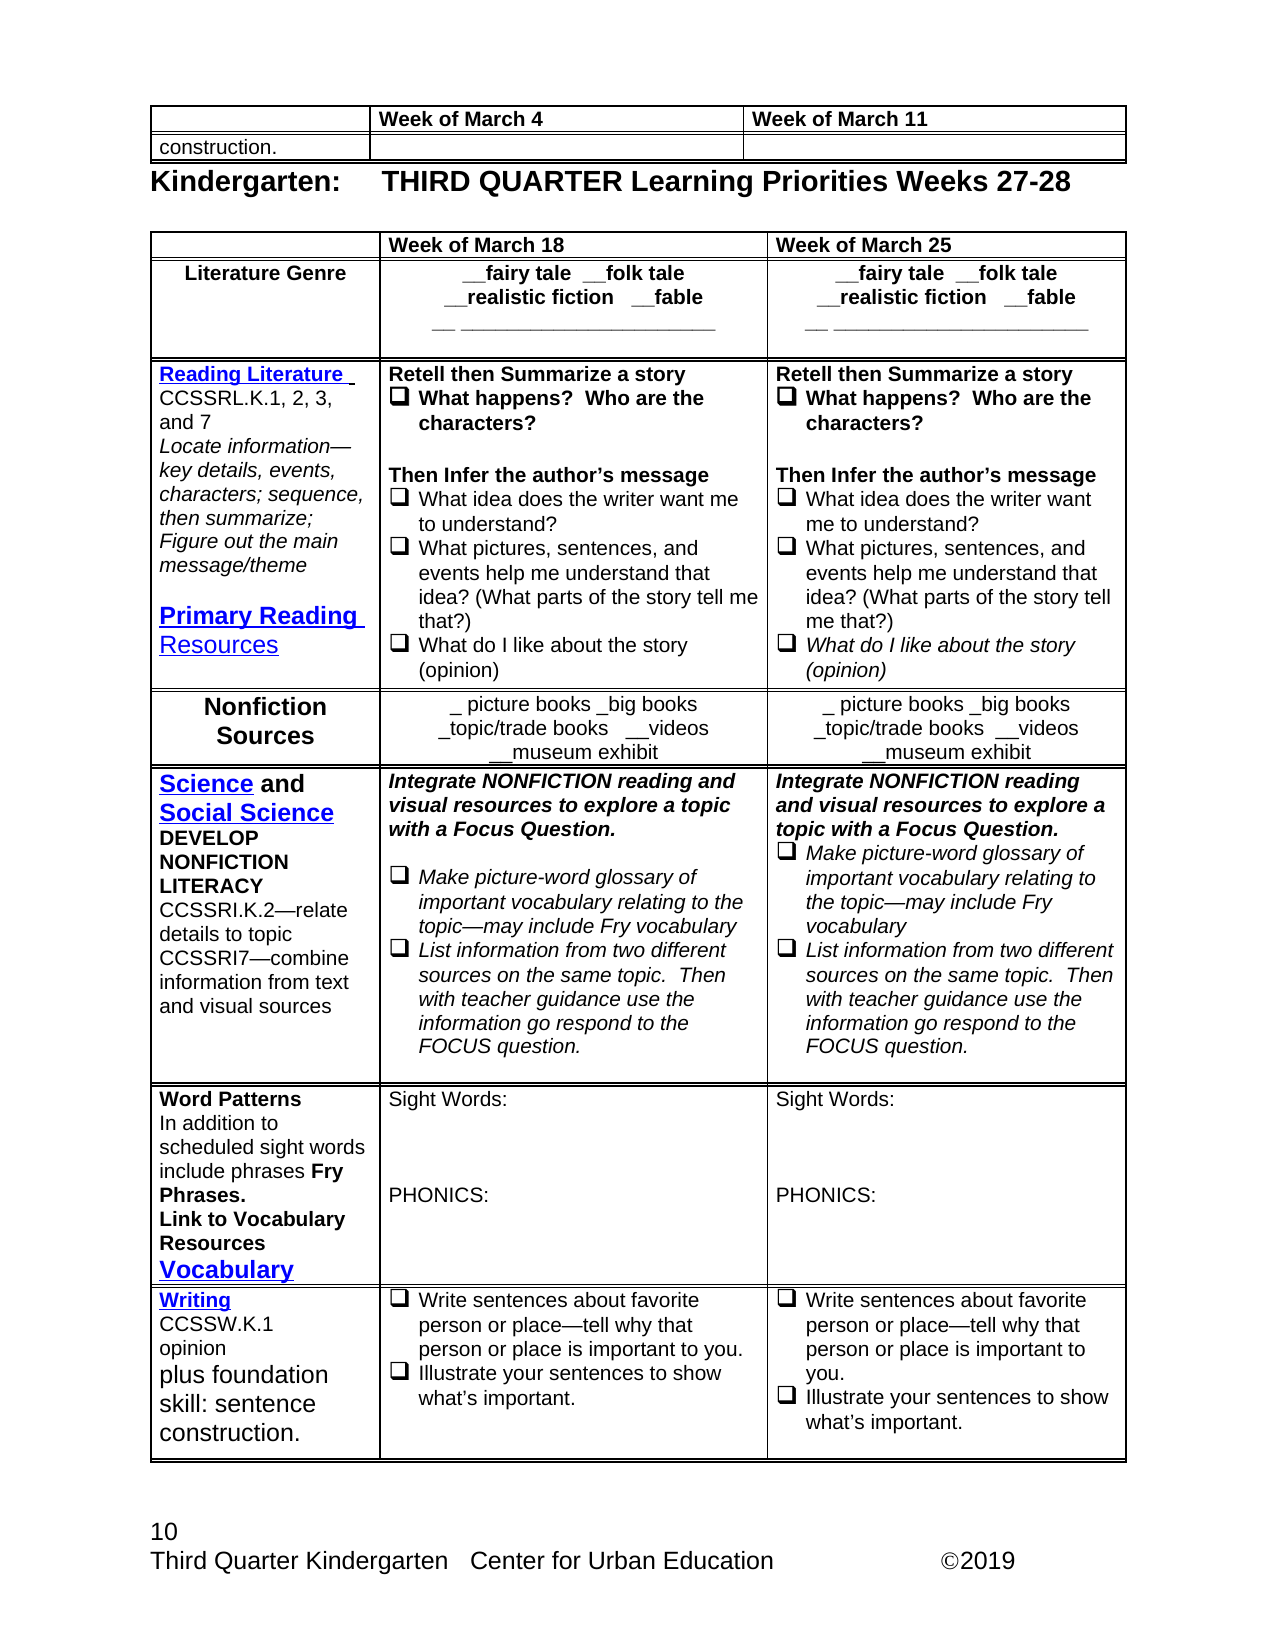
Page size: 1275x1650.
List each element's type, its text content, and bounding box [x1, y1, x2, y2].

table_cell Science and Social Science DEVELOP NONFICTION LITERACY CCSSRI.K.2—relate details to topic CCSSRI7—combine information from text and visual sources [152, 769, 379, 1082]
table_header [152, 107, 369, 131]
table_cell Sight Words: PHONICS: [768, 1087, 1125, 1283]
table_header [152, 233, 379, 256]
table_cell Sight Words: PHONICS: [381, 1087, 767, 1283]
table_cell Retell then Summarize a story What happens? Who are the characters? Then Infer the author’s message What idea does the writer want me to understand? What pictures, sentences, and events help me understand that idea? (What parts of the story tell me that?) What do I like about the story (opinion) [381, 362, 767, 687]
table_cell __fairy tale __folk tale __realistic fiction __fable __ ______________________ [381, 261, 767, 357]
table_cell Writing CCSSW.K.1 opinion plus foundation skill: sentence construction. [152, 1288, 379, 1458]
table_cell Write sentences about favorite person or place—tell why that person or place is important to you. Illustrate your sentences to show what’s important. [381, 1288, 767, 1458]
table_cell Integrate NONFICTION reading and visual resources to explore a topic with a Focus Question. Make picture-word glossary of important vocabulary relating to the topic—may include Fry vocabulary List information from two different sources on the same topic. Then with teacher guidance use the information go respond to the FOCUS question. [768, 769, 1125, 1082]
table_header Week of March 18 [381, 233, 767, 256]
text Kindergarten: THIRD QUARTER Learning Priorities Weeks 27-28 [150, 164, 1125, 197]
table_cell Word Patterns In addition to scheduled sight words include phrases Fry Phrases. Link to Vocabulary Resources Vocabulary [152, 1087, 379, 1283]
table_cell Integrate NONFICTION reading and visual resources to explore a topic with a Focus Question. Make picture-word glossary of important vocabulary relating to the topic—may include Fry vocabulary List information from two different sources on the same topic. Then with teacher guidance use the information go respond to the FOCUS question. [381, 769, 767, 1082]
table_cell Retell then Summarize a story What happens? Who are the characters? Then Infer the author’s message What idea does the writer want me to understand? What pictures, sentences, and events help me understand that idea? (What parts of the story tell me that?) What do I like about the story (opinion) [768, 362, 1125, 687]
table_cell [744, 135, 1125, 159]
table_cell Reading Literature CCSSRL.K.1, 2, 3, and 7 Locate information—key details, events, characters; sequence, then summarize; Figure out the main message/theme Primary Reading Resources [152, 362, 379, 687]
table_header Week of March 25 [768, 233, 1125, 256]
table_cell Write sentences about favorite person or place—tell why that person or place is important to you. Illustrate your sentences to show what’s important. [768, 1288, 1125, 1458]
table_cell _ picture books _big books _topic/trade books __videos __museum exhibit [768, 692, 1125, 764]
table_cell Literature Genre [152, 261, 379, 357]
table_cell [152, 135, 369, 159]
table_cell __fairy tale __folk tale __realistic fiction __fable __ ______________________ [768, 261, 1125, 357]
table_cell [371, 135, 743, 159]
table_header Week of March 11 [744, 107, 1125, 131]
table_cell _ picture books _big books _topic/trade books __videos __museum exhibit [381, 692, 767, 764]
table_header Week of March 4 [371, 107, 743, 131]
table_cell Nonfiction Sources [152, 692, 379, 764]
